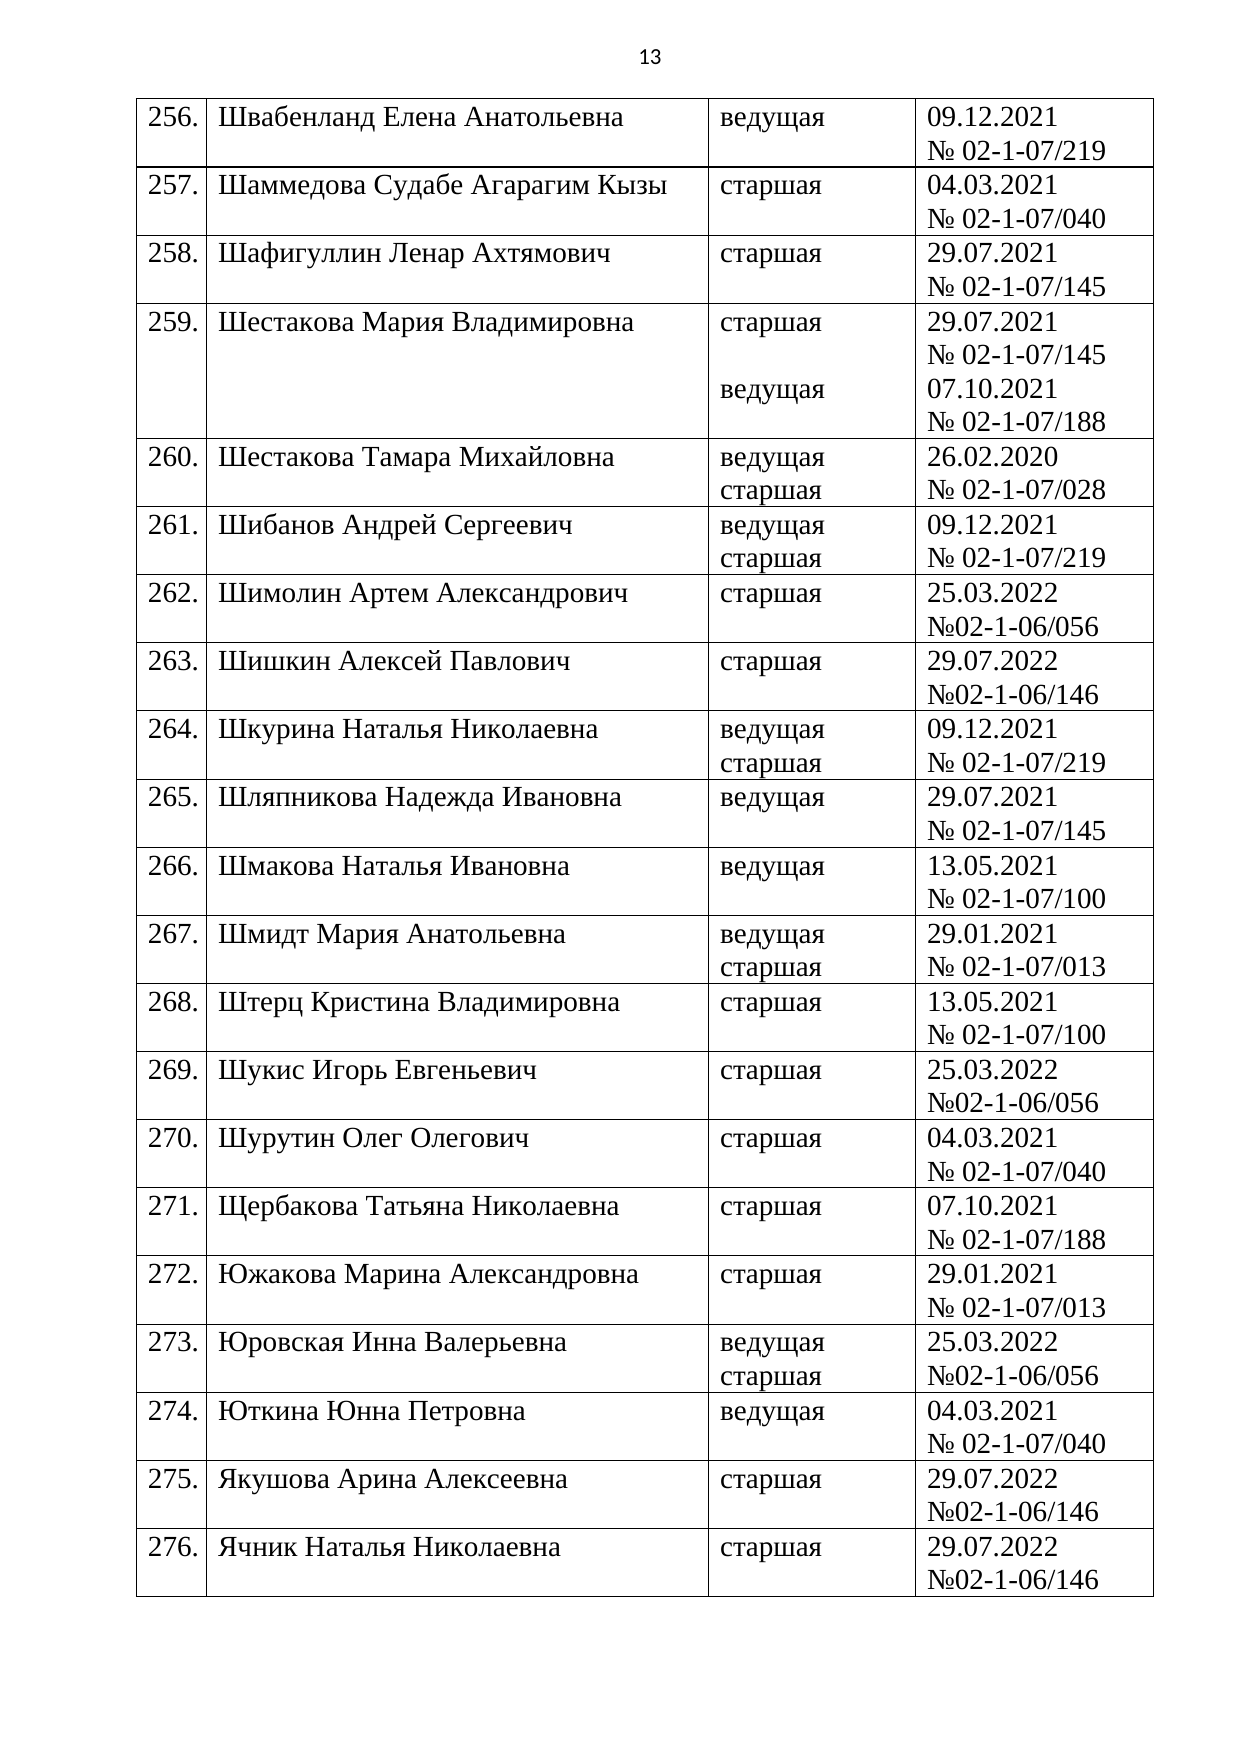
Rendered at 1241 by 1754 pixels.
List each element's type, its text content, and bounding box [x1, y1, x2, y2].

table_cell ведущая старшая [709, 507, 915, 574]
table_cell [137, 1256, 206, 1323]
table_cell [137, 236, 206, 303]
table_cell [137, 1052, 206, 1119]
table_cell [137, 439, 206, 506]
table_cell [137, 507, 206, 574]
table_cell [137, 1393, 206, 1460]
table_cell [137, 1461, 206, 1528]
table_cell старшая [709, 1529, 915, 1596]
table_cell 13.05.2021 № 02-1-07/100 [916, 984, 1153, 1051]
table_cell старшая [709, 1461, 915, 1528]
table_cell ведущая [709, 780, 915, 847]
table_cell ведущая [709, 848, 915, 915]
table_cell Щербакова Татьяна Николаевна [207, 1188, 708, 1255]
table_cell Шкурина Наталья Николаевна [207, 711, 708, 778]
table_cell ведущая [709, 1393, 915, 1460]
table_cell 09.12.2021 № 02-1-07/219 [916, 711, 1153, 778]
table_cell ведущая [709, 99, 915, 166]
table_cell [137, 168, 206, 234]
table_cell 07.10.2021 № 02-1-07/188 [916, 1188, 1153, 1255]
table_cell Шурутин Олег Олегович [207, 1120, 708, 1187]
table_cell 29.07.2021 № 02-1-07/145 07.10.2021 № 02-1-07/188 [916, 304, 1153, 438]
table_cell [137, 643, 206, 710]
table_cell Ячник Наталья Николаевна [207, 1529, 708, 1596]
table_cell [137, 1120, 206, 1187]
table_cell 29.01.2021 № 02-1-07/013 [916, 916, 1153, 983]
table_cell Шафигуллин Ленар Ахтямович [207, 236, 708, 303]
table_cell [137, 304, 206, 438]
table_cell Шестакова Тамара Михайловна [207, 439, 708, 506]
table_cell старшая [709, 168, 915, 234]
table_cell [137, 1529, 206, 1596]
table_cell [137, 711, 206, 778]
table_cell Штерц Кристина Владимировна [207, 984, 708, 1051]
table_cell 09.12.2021 № 02-1-07/219 [916, 507, 1153, 574]
table_cell 13.05.2021 № 02-1-07/100 [916, 848, 1153, 915]
table_cell [137, 848, 206, 915]
table_cell старшая [709, 984, 915, 1051]
table_cell старшая [709, 643, 915, 710]
table_cell Шаммедова Судабе Агарагим Кызы [207, 168, 708, 234]
table_cell ведущая старшая [709, 1325, 915, 1392]
table_cell 29.07.2021 № 02-1-07/145 [916, 236, 1153, 303]
table_cell 25.03.2022 №02-1-06/056 [916, 1052, 1153, 1119]
table_cell старшая [709, 1188, 915, 1255]
table_cell Шестакова Мария Владимировна [207, 304, 708, 438]
table_cell 26.02.2020 № 02-1-07/028 [916, 439, 1153, 506]
table_cell 29.07.2022 №02-1-06/146 [916, 643, 1153, 710]
table_cell Шибанов Андрей Сергеевич [207, 507, 708, 574]
table_cell 09.12.2021 № 02-1-07/219 [916, 99, 1153, 166]
table_cell 29.07.2022 №02-1-06/146 [916, 1461, 1153, 1528]
table_cell 29.07.2021 № 02-1-07/145 [916, 780, 1153, 847]
table_cell старшая [709, 1052, 915, 1119]
table_cell Южакова Марина Александровна [207, 1256, 708, 1323]
table_cell [137, 1188, 206, 1255]
table_cell 25.03.2022 №02-1-06/056 [916, 575, 1153, 642]
table_cell 04.03.2021 № 02-1-07/040 [916, 168, 1153, 234]
table_cell [137, 916, 206, 983]
table_cell Юровская Инна Валерьевна [207, 1325, 708, 1392]
table_cell 29.07.2022 №02-1-06/146 [916, 1529, 1153, 1596]
table_cell Швабенланд Елена Анатольевна [207, 99, 708, 166]
table_cell [137, 1325, 206, 1392]
table_cell Шимолин Артем Александрович [207, 575, 708, 642]
table_cell Шмидт Мария Анатольевна [207, 916, 708, 983]
table_cell Шукис Игорь Евгеньевич [207, 1052, 708, 1119]
table_cell Шишкин Алексей Павлович [207, 643, 708, 710]
table_cell [137, 99, 206, 166]
table_cell 25.03.2022 №02-1-06/056 [916, 1325, 1153, 1392]
table_cell ведущая старшая [709, 916, 915, 983]
table_cell 04.03.2021 № 02-1-07/040 [916, 1393, 1153, 1460]
table_cell 04.03.2021 № 02-1-07/040 [916, 1120, 1153, 1187]
table_cell Якушова Арина Алексеевна [207, 1461, 708, 1528]
table_cell 29.01.2021 № 02-1-07/013 [916, 1256, 1153, 1323]
table_cell Шляпникова Надежда Ивановна [207, 780, 708, 847]
table_cell старшая [709, 236, 915, 303]
table_cell [137, 780, 206, 847]
table_cell Юткина Юнна Петровна [207, 1393, 708, 1460]
table_cell старшая ведущая [709, 304, 915, 438]
table_cell ведущая старшая [709, 711, 915, 778]
table_cell ведущая старшая [709, 439, 915, 506]
table_cell [137, 575, 206, 642]
table_cell старшая [709, 1256, 915, 1323]
table_cell [137, 984, 206, 1051]
table_cell старшая [709, 575, 915, 642]
table_cell старшая [709, 1120, 915, 1187]
table_cell Шмакова Наталья Ивановна [207, 848, 708, 915]
